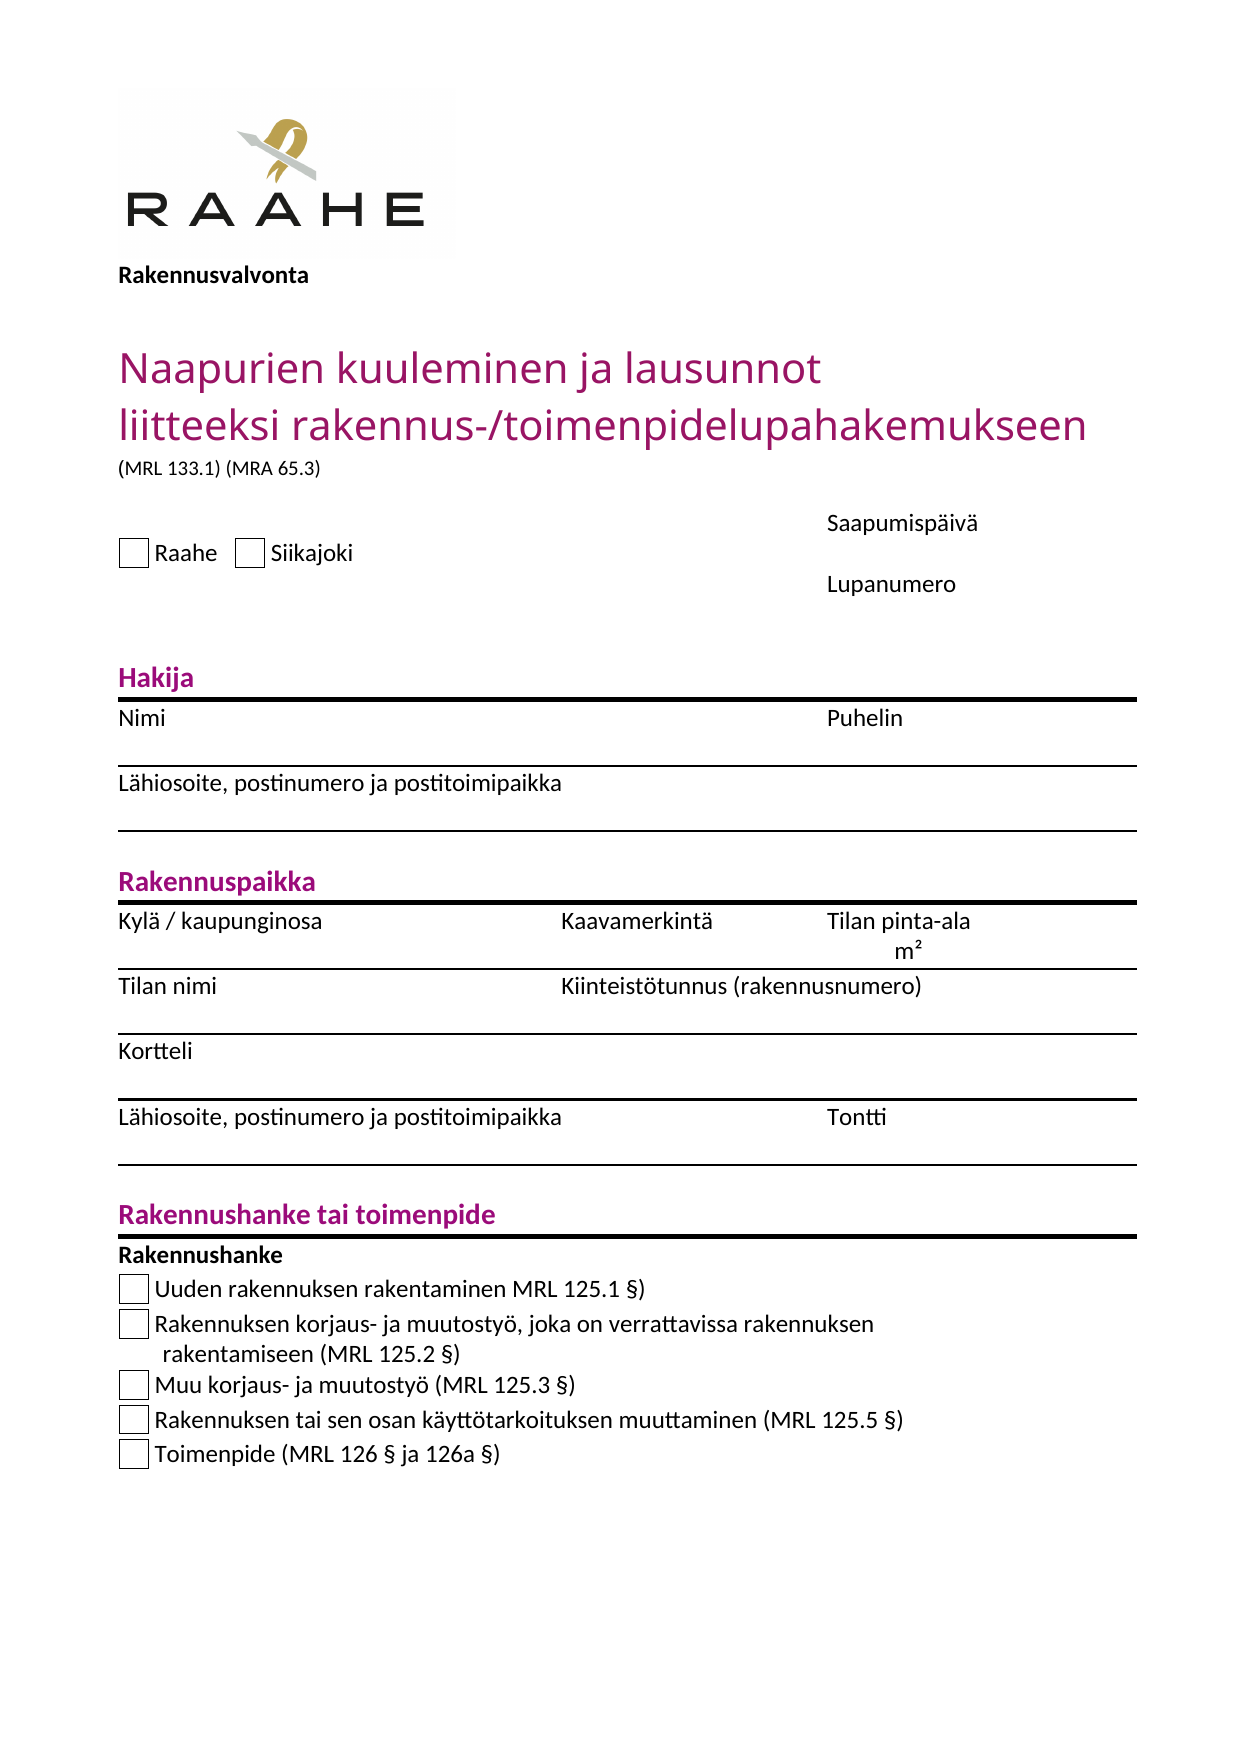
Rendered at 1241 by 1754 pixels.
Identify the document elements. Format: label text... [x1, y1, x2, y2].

text Naapurien kuuleminen ja lausunnot liitteeksi rakennus-/toimenpidelupahakemukseen (MRL 133.1) (MRA 65.3) [118, 339, 1137, 481]
text Toimenpide (MRL 126 § ja 126a §) [118, 1438, 1137, 1469]
text m² [118, 936, 1137, 968]
text Rakennusvalvonta [118, 259, 1137, 289]
text Nimi Puhelin [118, 702, 1137, 732]
text Saapumispäivä [118, 507, 1137, 537]
text rakentamiseen (MRL 125.2 §) [118, 1339, 1137, 1369]
subtitle Rakennushanke tai toimenpide [118, 1196, 1137, 1234]
text Rakennuksen tai sen osan käyttötarkoituksen muuttaminen (MRL 125.5 §) [118, 1404, 1137, 1434]
text Kortteli [118, 1035, 1137, 1066]
text Rakennushanke [118, 1239, 1137, 1269]
text Uuden rakennuksen rakentaminen MRL 125.1 §) [118, 1273, 1137, 1304]
subtitle Rakennuspaikka [118, 863, 1137, 900]
text Kylä / kaupunginosa Kaavamerkintä Tilan pinta-ala [118, 905, 1137, 936]
text Rakennuksen korjaus- ja muutostyö, joka on verrattavissa rakennuksen [118, 1308, 1137, 1339]
text Lupanumero [118, 568, 1137, 598]
text Lähiosoite, postinumero ja postitoimipaikka [118, 767, 1137, 797]
subtitle Hakija [118, 659, 1137, 697]
picture [118, 88, 456, 259]
text Raahe Siikajoki [118, 537, 1137, 568]
text Lähiosoite, postinumero ja postitoimipaikka Tontti [118, 1101, 1137, 1131]
text Muu korjaus- ja muutostyö (MRL 125.3 §) [118, 1369, 1137, 1400]
text Tilan nimi Kiinteistötunnus (rakennusnumero) [118, 970, 1137, 1001]
